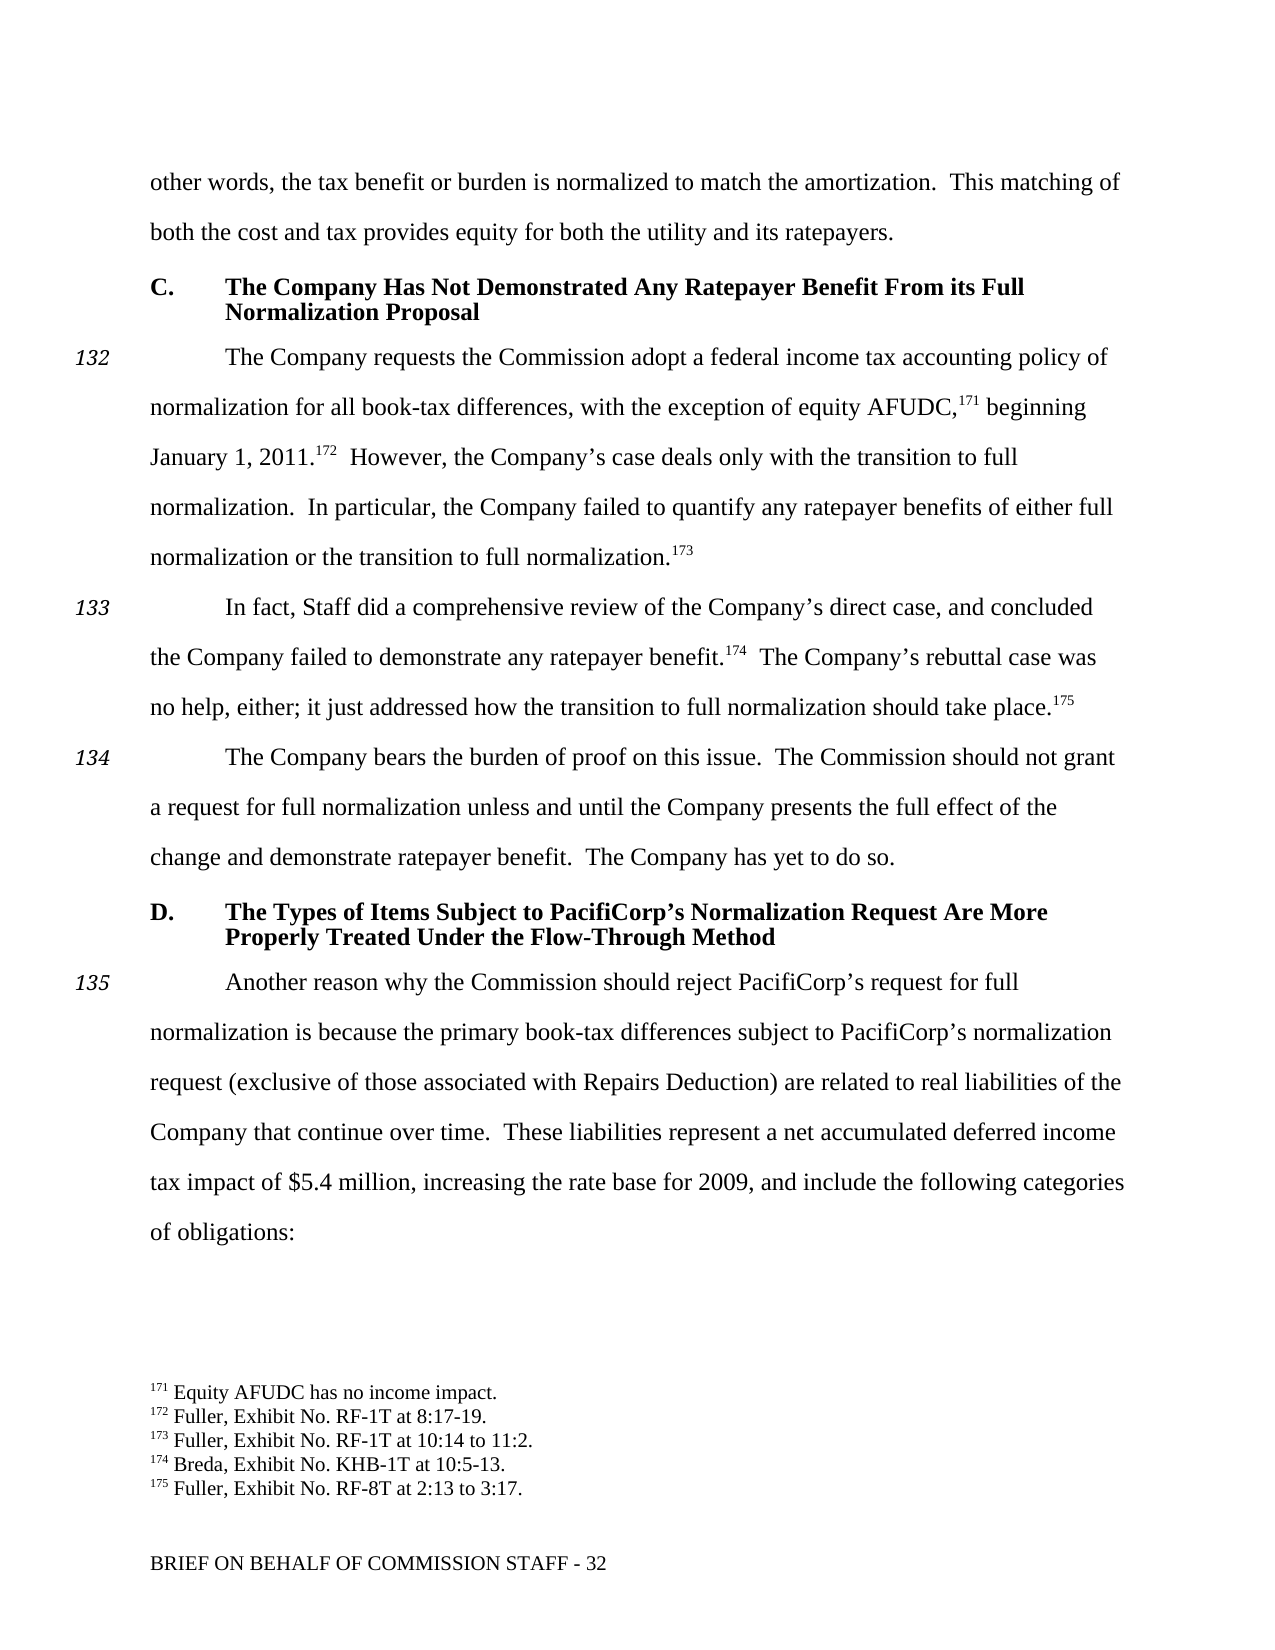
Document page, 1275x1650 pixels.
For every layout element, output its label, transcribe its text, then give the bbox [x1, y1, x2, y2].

text C. The Company Has Not Demonstrated Any Ratepayer Benefit From its Full Normalization Proposal [150, 275, 1125, 325]
list The Company requests the Commission adopt a federal income tax accounting policy of normalization for all book-tax differences, with the exception of equity AFUDC, beginning January 1, 2011. However, the Company’s case deals only with the transition to full normalization. In particular, the Company failed to quantify any ratepayer benefits of either full normalization or the transition to full normalization. [75, 325, 1125, 575]
list Another reason why the Commission should reject PacifiCorp’s request for full normalization is because the primary book-tax differences subject to PacifiCorp’s normalization request (exclusive of those associated with Repairs Deduction) are related to real liabilities of the Company that continue over time. These liabilities represent a net accumulated deferred income tax impact of $5.4 million, increasing the rate base for 2009, and include the following categories of obligations: [75, 950, 1125, 1250]
list In fact, Staff did a comprehensive review of the Company’s direct case, and concluded the Company failed to demonstrate any ratepayer benefit. The Company’s rebuttal case was no help, either; it just addressed how the transition to full normalization should take place. [75, 575, 1125, 725]
list The Commission has recognized normalization as appropriate in certain circumstances, such as when the Internal Revenue Code requires normalization for the utility to receive the benefits of accelerated depreciation for tax purposes. Another example involves items such as regulatory assets and liabilities. Commission-authorized regulatory assets and liabilities are typically normalized. The utility defers an item and amortizes the balance over a set period of time. The tax effects are typically deferred over the same period for regulatory purposes. In other words, the tax benefit or burden is normalized to match the amortization. This matching of both the cost and tax provides equity for both the utility and its ratepayers. [75, 150, 1125, 250]
list The Company bears the burden of proof on this issue. The Commission should not grant a request for full normalization unless and until the Company presents the full effect of the change and demonstrate ratepayer benefit. The Company has yet to do so. [75, 725, 1125, 875]
text D. The Types of Items Subject to PacifiCorp’s Normalization Request Are More Properly Treated Under the Flow-Through Method [150, 900, 1125, 950]
